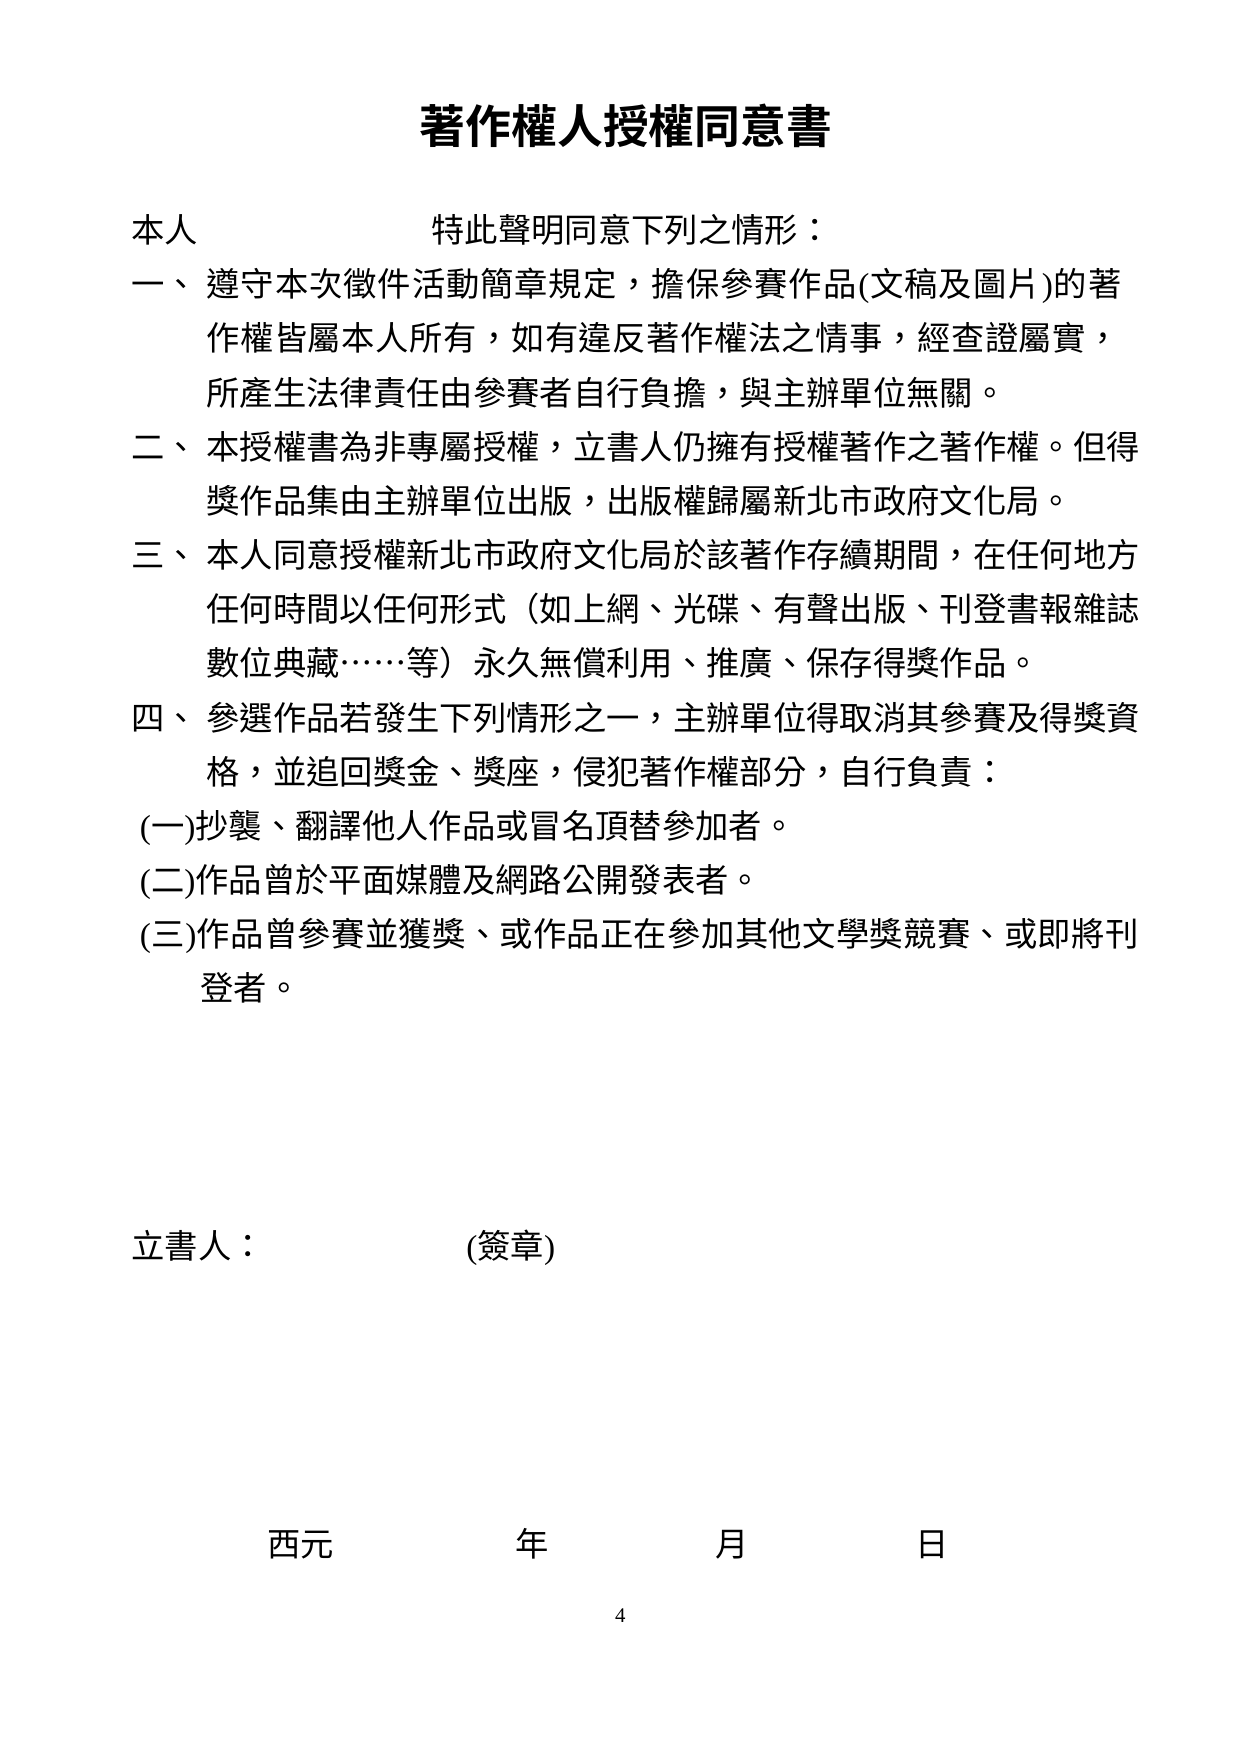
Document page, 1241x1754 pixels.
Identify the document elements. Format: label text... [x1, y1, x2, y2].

text (一)抄襲、翻譯他人作品或冒名頂替參加者。 [131, 795, 1140, 849]
list 遵守本次徵件活動簡章規定，擔保參賽作品(文稿及圖片)的著作權皆屬本人所有，如有違反著作權法之情事，經查證屬實，所產生法律責任由參賽者自行負擔，與主辦單位無關。 [131, 253, 1121, 416]
text 著作權人授權同意書 [86, 89, 1165, 157]
list 參選作品若發生下列情形之一，主辦單位得取消其參賽及得獎資格，並追回獎金、獎座，侵犯著作權部分，自行負責： [131, 687, 1140, 795]
text 西元 年 月 日 [75, 1518, 1140, 1566]
list 本人同意授權新北市政府文化局於該著作存續期間，在任何地方、任何時間以任何形式（如上網、光碟、有聲出版、刊登書報雜誌、數位典藏……等）永久無償利用、推廣、保存得獎作品。 [131, 524, 1140, 687]
list 本授權書為非專屬授權，立書人仍擁有授權著作之著作權。但得獎作品集由主辦單位出版，出版權歸屬新北市政府文化局。 [131, 416, 1140, 524]
text (二)作品曾於平面媒體及網路公開發表者。 [131, 849, 1140, 903]
text 本人 特此聲明同意下列之情形： [131, 199, 1140, 253]
text 立書人： (簽章) [131, 1219, 1140, 1268]
text (三)作品曾參賽並獲獎、或作品正在參加其他文學獎競賽、或即將刊登者。 [131, 903, 1140, 1012]
